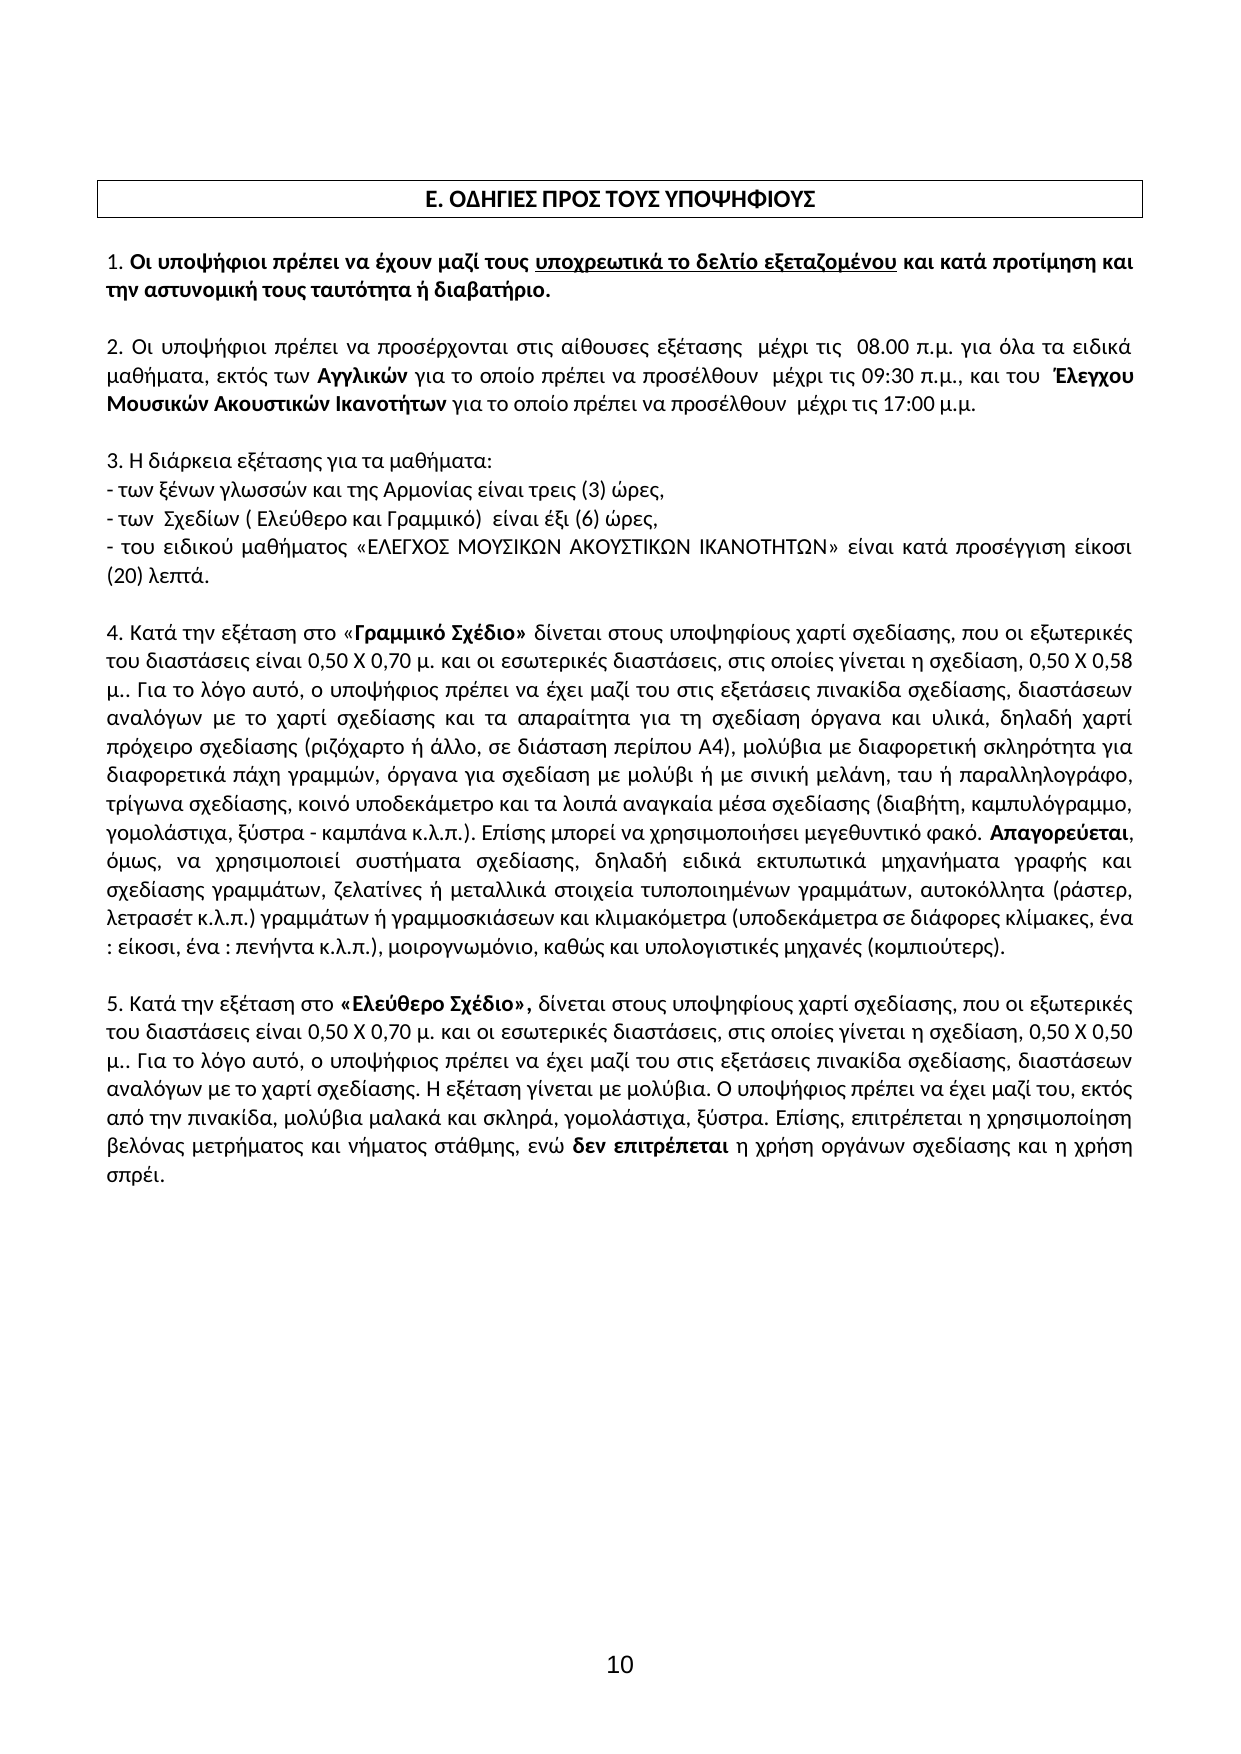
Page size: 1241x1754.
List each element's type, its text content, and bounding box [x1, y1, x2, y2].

subtitle Ε. ΟΔΗΓΙΕΣ ΠΡΟΣ ΤΟΥΣ ΥΠΟΨΗΦΙΟΥΣ [98, 181, 1142, 217]
text 2. Οι υποψήφιοι πρέπει να προσέρχονται στις αίθουσες εξέτασης μέχρι τις 08.00 π.μ. για όλα τα ειδικά μαθήματα, εκτός των Αγγλικών για το οποίο πρέπει να προσέλθουν μέχρι τις 09:30 π.μ., και του Έλεγχου Μουσικών Ακουστικών Ικανοτήτων για το οποίο πρέπει να προσέλθουν μέχρι τις 17:00 μ.μ. [106, 332, 1134, 418]
text - του ειδικού μαθήματος «ΕΛΕΓΧΟΣ ΜΟΥΣΙΚΩΝ ΑΚΟΥΣΤΙΚΩΝ ΙΚΑΝΟΤΗΤΩΝ» είναι κατά προσέγγιση είκοσι (20) λεπτά. [106, 532, 1134, 589]
text - των Σχεδίων ( Ελεύθερο και Γραμμικό) είναι έξι (6) ώρες, [106, 503, 1134, 532]
text 5. Κατά την εξέταση στο «Ελεύθερο Σχέδιο», δίνεται στους υποψηφίους χαρτί σχεδίασης, που οι εξωτερικές του διαστάσεις είναι 0,50 Χ 0,70 μ. και οι εσωτερικές διαστάσεις, στις οποίες γίνεται η σχεδίαση, 0,50 Χ 0,50 μ.. Για το λόγο αυτό, ο υποψήφιος πρέπει να έχει μαζί του στις εξετάσεις πινακίδα σχεδίασης, διαστάσεων αναλόγων με το χαρτί σχεδίασης. Η εξέταση γίνεται με μολύβια. Ο υποψήφιος πρέπει να έχει μαζί του, εκτός από την πινακίδα, μολύβια μαλακά και σκληρά, γομολάστιχα, ξύστρα. Επίσης, επιτρέπεται η χρησιμοποίηση βελόνας μετρήματος και νήματος στάθμης, ενώ δεν επιτρέπεται η χρήση οργάνων σχεδίασης και η χρήση σπρέι. [106, 989, 1134, 1188]
text 4. Κατά την εξέταση στο «Γραμμικό Σχέδιο» δίνεται στους υποψηφίους χαρτί σχεδίασης, που οι εξωτερικές του διαστάσεις είναι 0,50 Χ 0,70 μ. και οι εσωτερικές διαστάσεις, στις οποίες γίνεται η σχεδίαση, 0,50 Χ 0,58 μ.. Για το λόγο αυτό, ο υποψήφιος πρέπει να έχει μαζί του στις εξετάσεις πινακίδα σχεδίασης, διαστάσεων αναλόγων με το χαρτί σχεδίασης και τα απαραίτητα για τη σχεδίαση όργανα και υλικά, δηλαδή χαρτί πρόχειρο σχεδίασης (ριζόχαρτο ή άλλο, σε διάσταση περίπου Α4), μολύβια με διαφορετική σκληρότητα για διαφορετικά πάχη γραμμών, όργανα για σχεδίαση με μολύβι ή με σινική μελάνη, ταυ ή παραλληλογράφο, τρίγωνα σχεδίασης, κοινό υποδεκάμετρο και τα λοιπά αναγκαία μέσα σχεδίασης (διαβήτη, καμπυλόγραμμο, γομολάστιχα, ξύστρα - καμπάνα κ.λ.π.). Επίσης μπορεί να χρησιμοποιήσει μεγεθυντικό φακό. Απαγορεύεται, όμως, να χρησιμοποιεί συστήματα σχεδίασης, δηλαδή ειδικά εκτυπωτικά μηχανήματα γραφής και σχεδίασης γραμμάτων, ζελατίνες ή μεταλλικά στοιχεία τυποποιημένων γραμμάτων, αυτοκόλλητα (ράστερ, λετρασέτ κ.λ.π.) γραμμάτων ή γραμμοσκιάσεων και κλιμακόμετρα (υποδεκάμετρα σε διάφορες κλίμακες, ένα : είκοσι, ένα : πενήντα κ.λ.π.), μοιρογνωμόνιο, καθώς και υπολογιστικές μηχανές (κομπιούτερς). [106, 618, 1134, 960]
text 1. Οι υποψήφιοι πρέπει να έχουν μαζί τους υποχρεωτικά το δελτίο εξεταζομένου και κατά προτίμηση και την αστυνομική τους ταυτότητα ή διαβατήριο. [106, 247, 1134, 304]
text 3. Η διάρκεια εξέτασης για τα μαθήματα: [106, 446, 1134, 475]
text - των ξένων γλωσσών και της Αρμονίας είναι τρεις (3) ώρες, [106, 475, 1134, 503]
